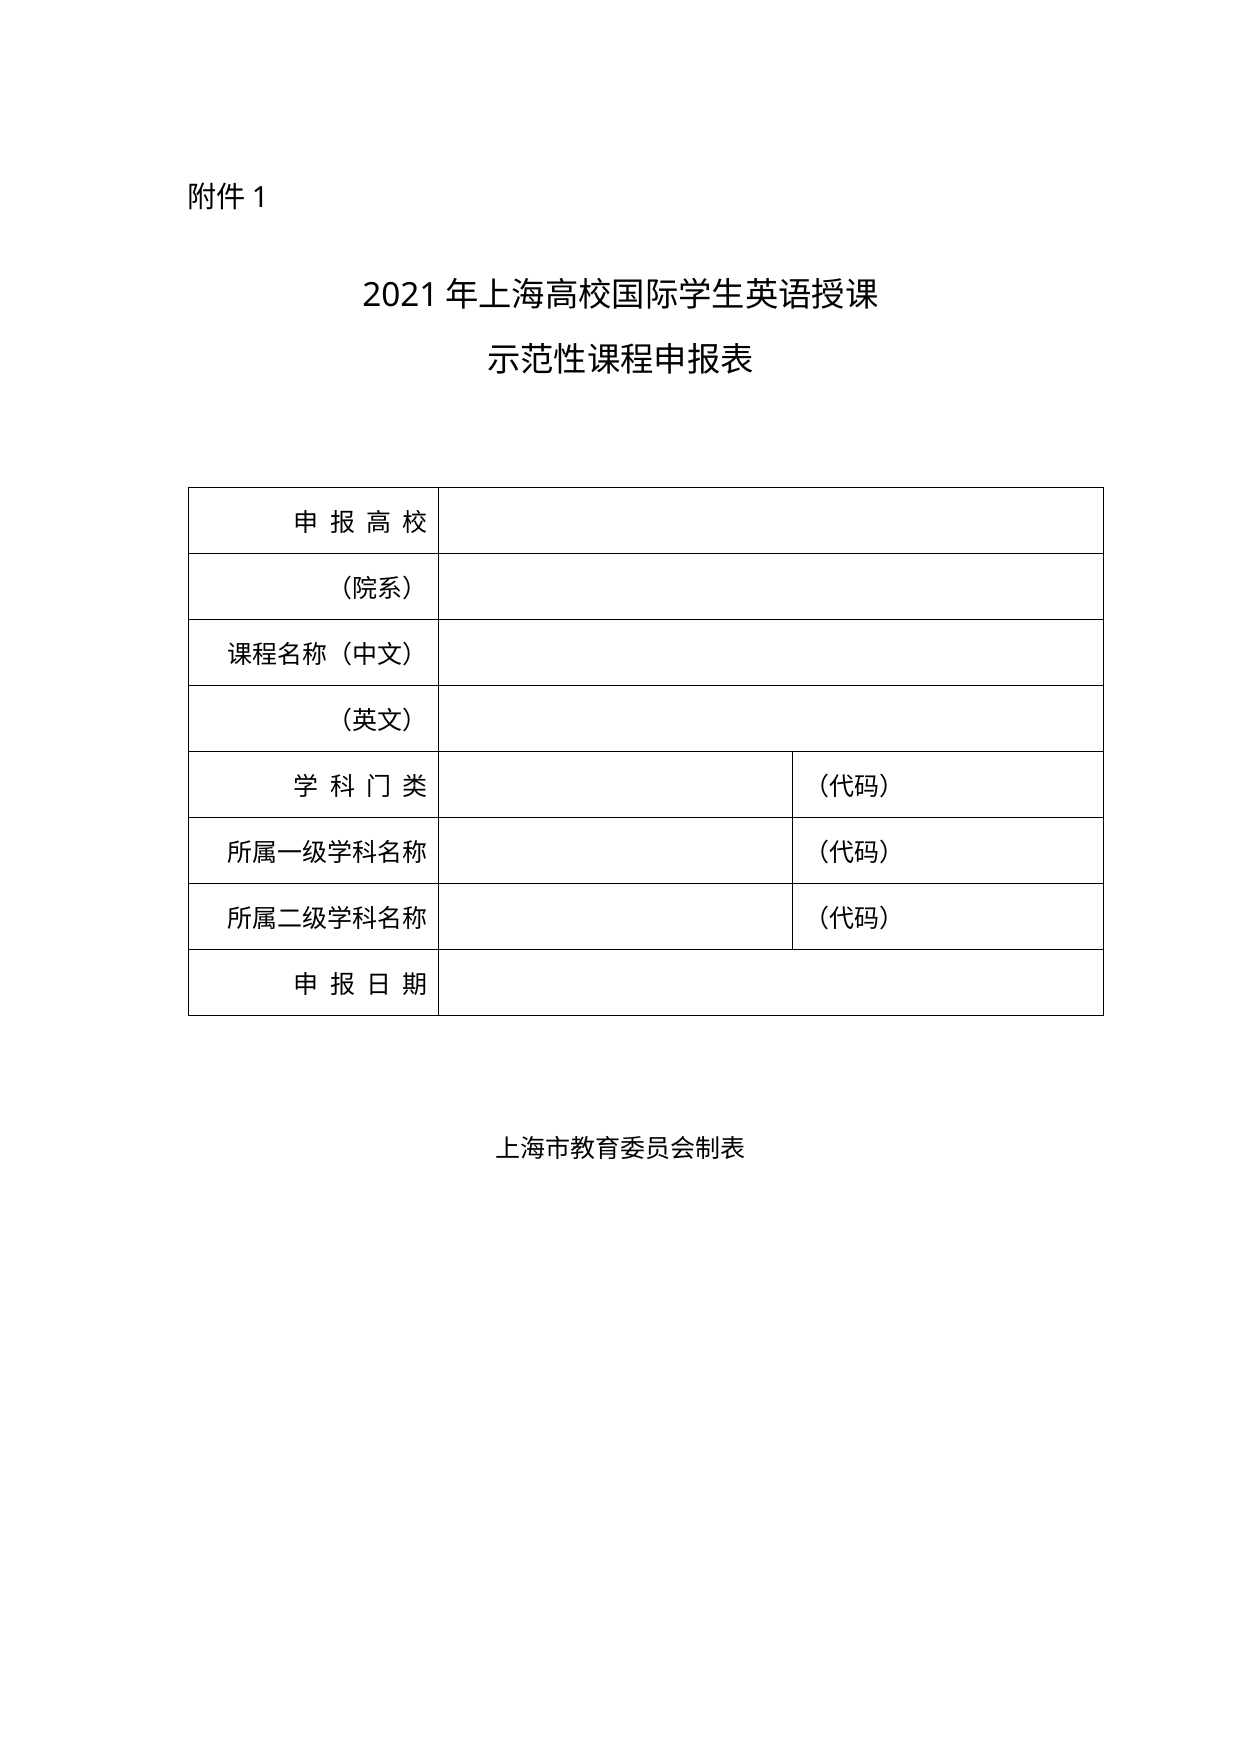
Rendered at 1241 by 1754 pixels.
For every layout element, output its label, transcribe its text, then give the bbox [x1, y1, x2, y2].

text 示范性课程申报表 [187, 324, 1053, 389]
table_cell [439, 752, 792, 817]
table_cell 课程名称（中文） [189, 620, 438, 685]
table_cell [439, 554, 1103, 619]
table_cell 所属二级学科名称 [189, 884, 438, 949]
table_cell [439, 884, 792, 949]
table_header 申 报 高 校 [189, 488, 438, 553]
table_cell 所属一级学科名称 [189, 818, 438, 883]
table_cell （院系） [189, 554, 438, 619]
table_cell 学 科 门 类 [189, 752, 438, 817]
table_cell （英文） [189, 686, 438, 751]
table_cell [439, 950, 1103, 1015]
table_cell 申 报 日 期 [189, 950, 438, 1015]
text 2021年上海高校国际学生英语授课 [187, 259, 1053, 324]
table_cell （代码） [793, 818, 1103, 883]
table_cell （代码） [793, 884, 1103, 949]
table_header [439, 488, 1103, 553]
text 附件1 [187, 162, 1053, 227]
table_cell [439, 818, 792, 883]
text 上海市教育委员会制表 [187, 1114, 1053, 1179]
table_cell [439, 620, 1103, 685]
table_cell （代码） [793, 752, 1103, 817]
table_cell [439, 686, 1103, 751]
